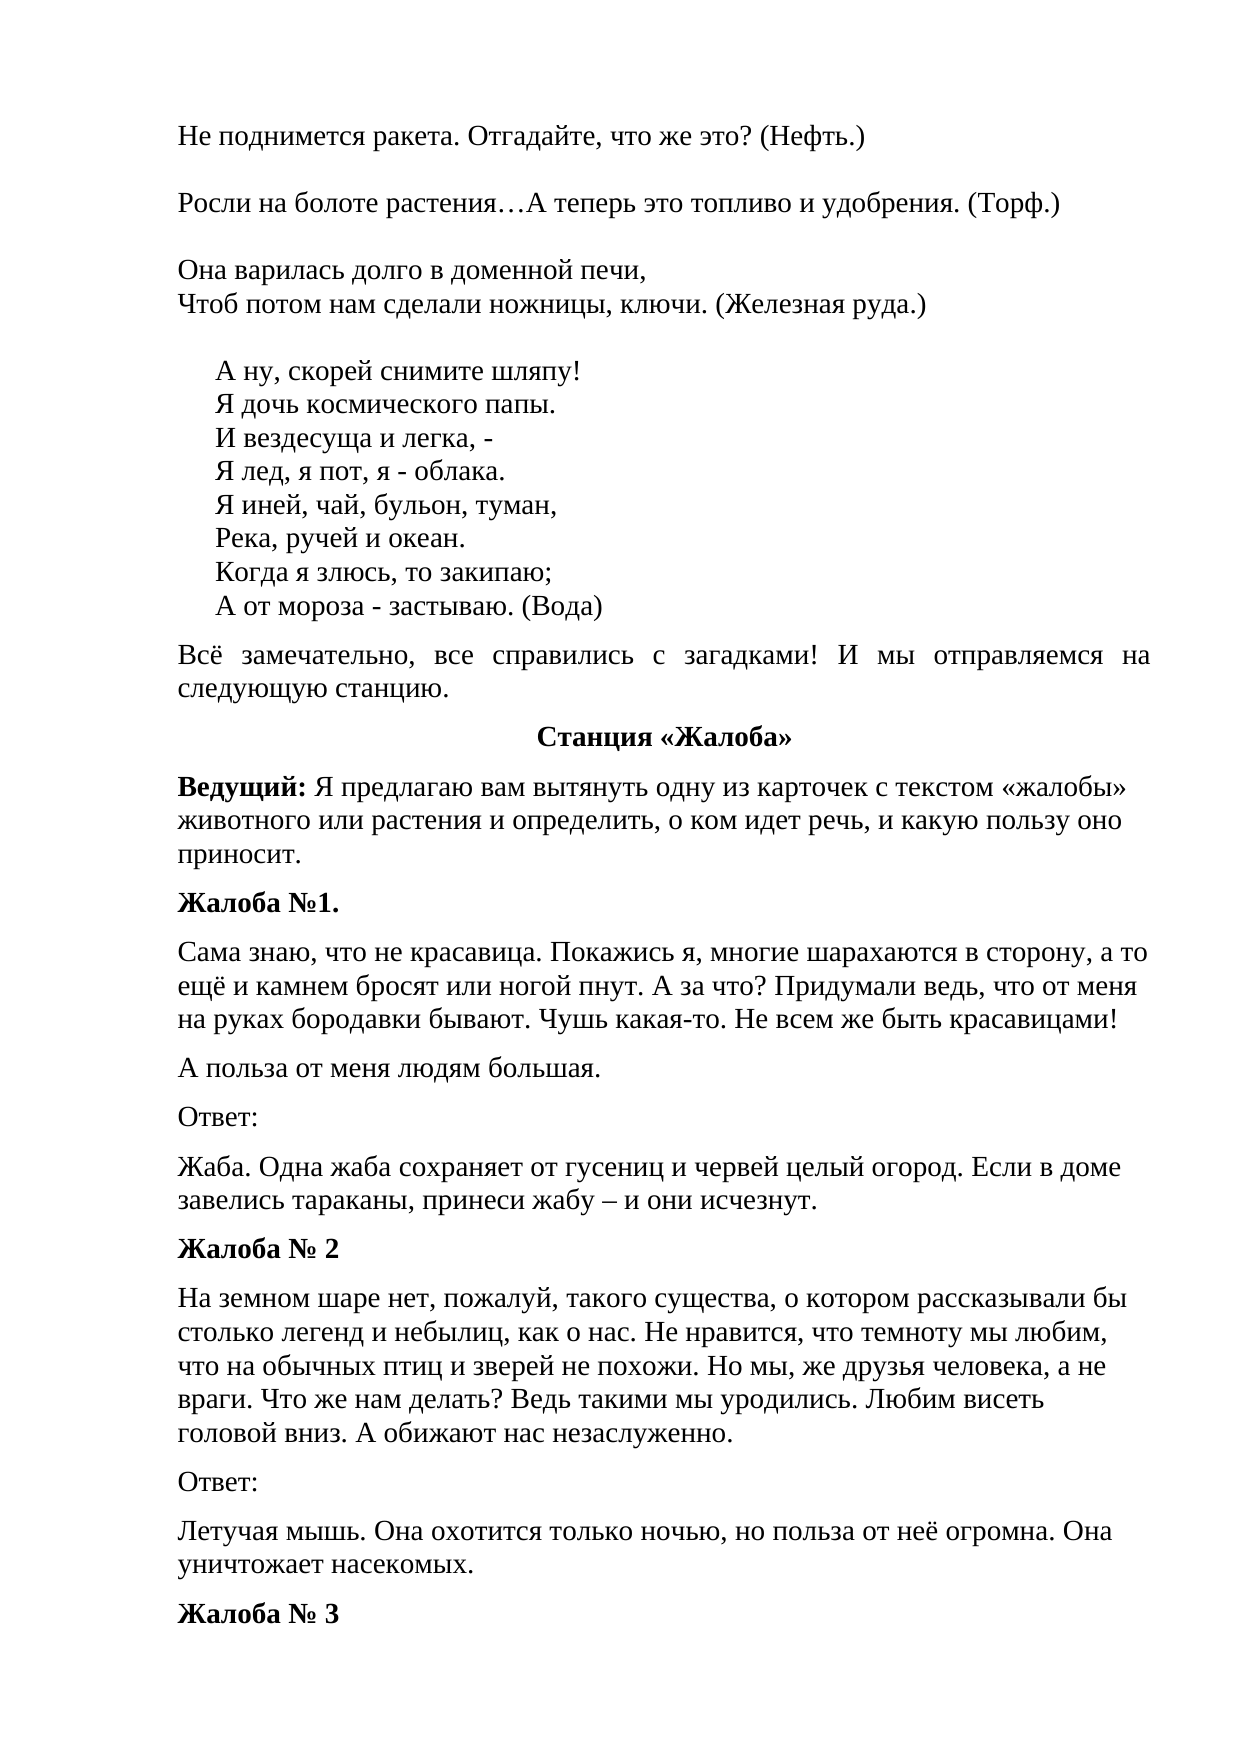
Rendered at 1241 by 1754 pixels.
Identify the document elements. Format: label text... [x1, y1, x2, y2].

text Станция «Жалоба» [177, 719, 1152, 753]
text Сама знаю, что не красавица. Покажись я, многие шарахаются в сторону, а то ещё и камнем бросят или ногой пнут. А за что? Придумали ведь, что от меня на руках бородавки бывают. Чушь какая-то. Не всем же быть красавицами! [177, 934, 1152, 1035]
text Жаба. Одна жаба сохраняет от гусениц и червей целый огород. Если в доме завелись тараканы, принеси жабу – и они исчезнут. [177, 1149, 1152, 1216]
text Жалоба № 3 [177, 1596, 1152, 1629]
text Летучая мышь. Она охотится только ночью, но польза от неё огромна. Она уничтожает насекомых. [177, 1513, 1152, 1580]
text Ответ: [177, 1099, 1152, 1133]
text Не поднимется ракета. Отгадайте, что же это? (Нефть.) [177, 118, 1152, 152]
text Жалоба №1. [177, 885, 1152, 918]
text Ответ: [177, 1464, 1152, 1497]
text А ну, скорей снимите шляпу! Я дочь космического папы. И вездесуща и легка, - Я лед, я пот, я - облака. Я иней, чай, бульон, туман, Река, ручей и океан. Когда я злюсь, то закипаю; А от мороза - застываю. (Вода) [215, 353, 1152, 621]
text А польза от меня людям большая. [177, 1050, 1152, 1084]
text На земном шаре нет, пожалуй, такого существа, о котором рассказывали бы столько легенд и небылиц, как о нас. Не нравится, что темноту мы любим, что на обычных птиц и зверей не похожи. Но мы, же друзья человека, а не враги. Что же нам делать? Ведь такими мы уродились. Любим висеть головой вниз. А обижают нас незаслуженно. [177, 1281, 1152, 1448]
text Ведущий: Я предлагаю вам вытянуть одну из карточек с текстом «жалобы» животного или растения и определить, о ком идет речь, и какую пользу оно приносит. [177, 769, 1152, 869]
text Она варилась долго в доменной печи, [177, 252, 1152, 286]
text Росли на болоте растения…А теперь это топливо и удобрения. (Торф.) [177, 185, 1152, 219]
text Всё замечательно, все справились с загадками! И мы отправляемся на следующую станцию. [177, 637, 1152, 704]
text Жалоба № 2 [177, 1231, 1152, 1265]
text Чтоб потом нам сделали ножницы, ключи. (Железная руда.) [177, 286, 1152, 319]
